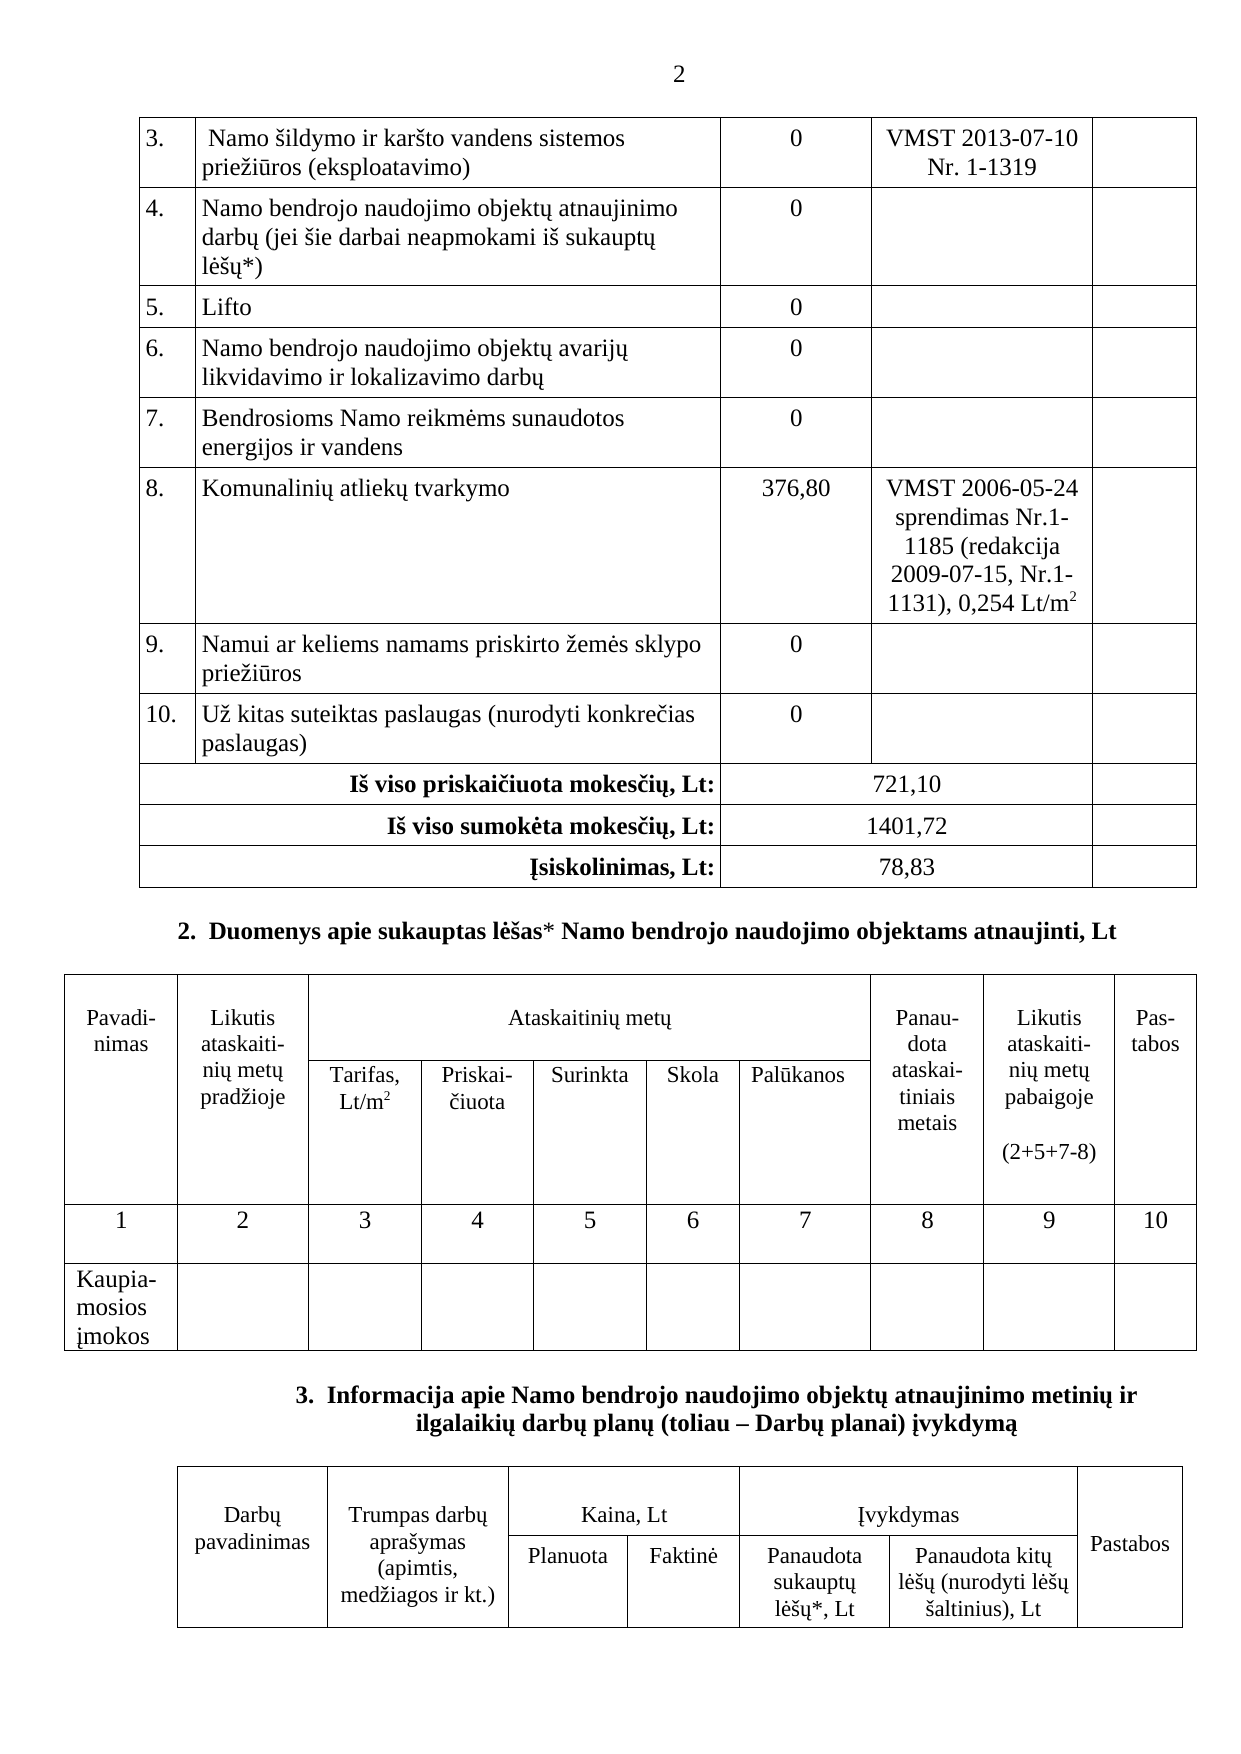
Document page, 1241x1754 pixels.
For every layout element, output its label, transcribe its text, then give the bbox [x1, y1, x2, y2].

table_cell Panaudota sukauptų lėšų*, Lt [740, 1536, 889, 1627]
table_cell [1093, 118, 1196, 187]
table_cell Namo bendrojo naudojimo objektų avarijų likvidavimo ir lokalizavimo darbų [196, 328, 720, 397]
table_cell 7 [740, 1205, 870, 1263]
table_cell Namui ar keliems namams priskirto žemės sklypo priežiūros [196, 624, 720, 693]
table_cell Iš viso priskaičiuota mokesčių, Lt: [140, 764, 720, 804]
table_cell [984, 1264, 1114, 1350]
table_cell Bendrosioms Namo reikmėms sunaudotos energijos ir vandens [196, 398, 720, 467]
table_cell 5 [534, 1205, 646, 1263]
table_cell [534, 1264, 646, 1350]
table_cell [647, 1264, 739, 1350]
table_cell Iš viso sumokėta mokesčių, Lt: [140, 805, 720, 845]
table_cell [1093, 805, 1196, 845]
table_cell Komunalinių atliekų tvarkymo [196, 468, 720, 623]
table_cell Lifto [196, 286, 720, 327]
table_cell [872, 328, 1092, 397]
table_header Pastabos [1078, 1467, 1182, 1627]
table_cell Skola [647, 1061, 739, 1204]
table_header Likutis ataskaiti-nių metų pradžioje [178, 975, 308, 1204]
table_cell 8 [871, 1205, 983, 1263]
subtitle 2. Duomenys apie sukauptas lėšas* Namo bendrojo naudojimo objektams atnaujinti, Lt [177, 916, 1181, 945]
table_cell 3. [140, 118, 195, 187]
table_cell [1115, 1264, 1196, 1350]
table_cell Įsiskolinimas, Lt: [140, 846, 720, 887]
table_cell [871, 1264, 983, 1350]
table_cell 10 [1115, 1205, 1196, 1263]
table_header Likutis ataskaiti- nių metų pabaigoje (2+5+7-8) [984, 975, 1114, 1204]
table_cell [1093, 764, 1196, 804]
table_cell 6. [140, 328, 195, 397]
table_header Panau-dota ataskai-tiniais metais [871, 975, 983, 1204]
table_cell 9. [140, 624, 195, 693]
table_cell [872, 694, 1092, 763]
table_cell 0 [721, 398, 871, 467]
table_cell Palūkanos [740, 1061, 870, 1204]
table_cell [309, 1264, 421, 1350]
table_cell 78,83 [721, 846, 1092, 887]
subtitle 3. Informacija apie Namo bendrojo naudojimo objektų atnaujinimo metinių ir ilgalaikių darbų planų (toliau – Darbų planai) įvykdymą [252, 1380, 1181, 1437]
table_cell Faktinė [628, 1536, 739, 1627]
table_cell Kaupia-mosios įmokos [65, 1264, 177, 1350]
table_header Ataskaitinių metų [309, 975, 870, 1060]
table_cell 0 [721, 694, 871, 763]
table_cell Už kitas suteiktas paslaugas (nurodyti konkrečias paslaugas) [196, 694, 720, 763]
table_cell Namo šildymo ir karšto vandens sistemos priežiūros (eksploatavimo) [196, 118, 720, 187]
table_cell 0 [721, 624, 871, 693]
table_cell 0 [721, 188, 871, 285]
table_header Darbų pavadinimas [178, 1467, 327, 1627]
table_cell [872, 188, 1092, 285]
table_cell [178, 1264, 308, 1350]
table_cell 0 [721, 328, 871, 397]
table_cell 4. [140, 188, 195, 285]
table_cell [740, 1264, 870, 1350]
table_cell VMST 2013-07-10 Nr. 1-1319 [872, 118, 1092, 187]
table_cell 3 [309, 1205, 421, 1263]
table_cell 0 [721, 286, 871, 327]
table_cell 1401,72 [721, 805, 1092, 845]
table_cell [422, 1264, 533, 1350]
table_cell 376,80 [721, 468, 871, 623]
table_cell 7. [140, 398, 195, 467]
table_cell Priskai-čiuota [422, 1061, 533, 1204]
table_cell 4 [422, 1205, 533, 1263]
table_cell 0 [721, 118, 871, 187]
table_cell Planuota [509, 1536, 627, 1627]
table_cell 8. [140, 468, 195, 623]
table_header Kaina, Lt [509, 1467, 739, 1535]
table_header Trumpas darbų aprašymas (apimtis, medžiagos ir kt.) [328, 1467, 508, 1627]
table_cell VMST 2006-05-24 sprendimas Nr.1-1185 (redakcija 2009-07-15, Nr.1-1131), 0,254 Lt/m2 [872, 468, 1092, 623]
table_cell Surinkta [534, 1061, 646, 1204]
table_cell [1093, 286, 1196, 327]
table_cell [1093, 398, 1196, 467]
table_cell [872, 398, 1092, 467]
table_cell 721,10 [721, 764, 1092, 804]
table_cell 5. [140, 286, 195, 327]
table_cell [872, 286, 1092, 327]
table_cell [1093, 624, 1196, 693]
table_cell [872, 624, 1092, 693]
table_cell [1093, 468, 1196, 623]
table_cell Tarifas, Lt/m2 [309, 1061, 421, 1204]
table_cell [1093, 846, 1196, 887]
table_cell [1093, 694, 1196, 763]
table_cell Panaudota kitų lėšų (nurodyti lėšų šaltinius), Lt [890, 1536, 1077, 1627]
table_cell 2 [178, 1205, 308, 1263]
table_cell 10. [140, 694, 195, 763]
table_header Pavadi- nimas [65, 975, 177, 1204]
table_cell Namo bendrojo naudojimo objektų atnaujinimo darbų (jei šie darbai neapmokami iš sukauptų lėšų*) [196, 188, 720, 285]
table_cell 9 [984, 1205, 1114, 1263]
table_cell [1093, 328, 1196, 397]
table_header Pas- tabos [1115, 975, 1196, 1204]
table_cell [1093, 188, 1196, 285]
table_cell 1 [65, 1205, 177, 1263]
table_header Įvykdymas [740, 1467, 1077, 1535]
table_cell 6 [647, 1205, 739, 1263]
